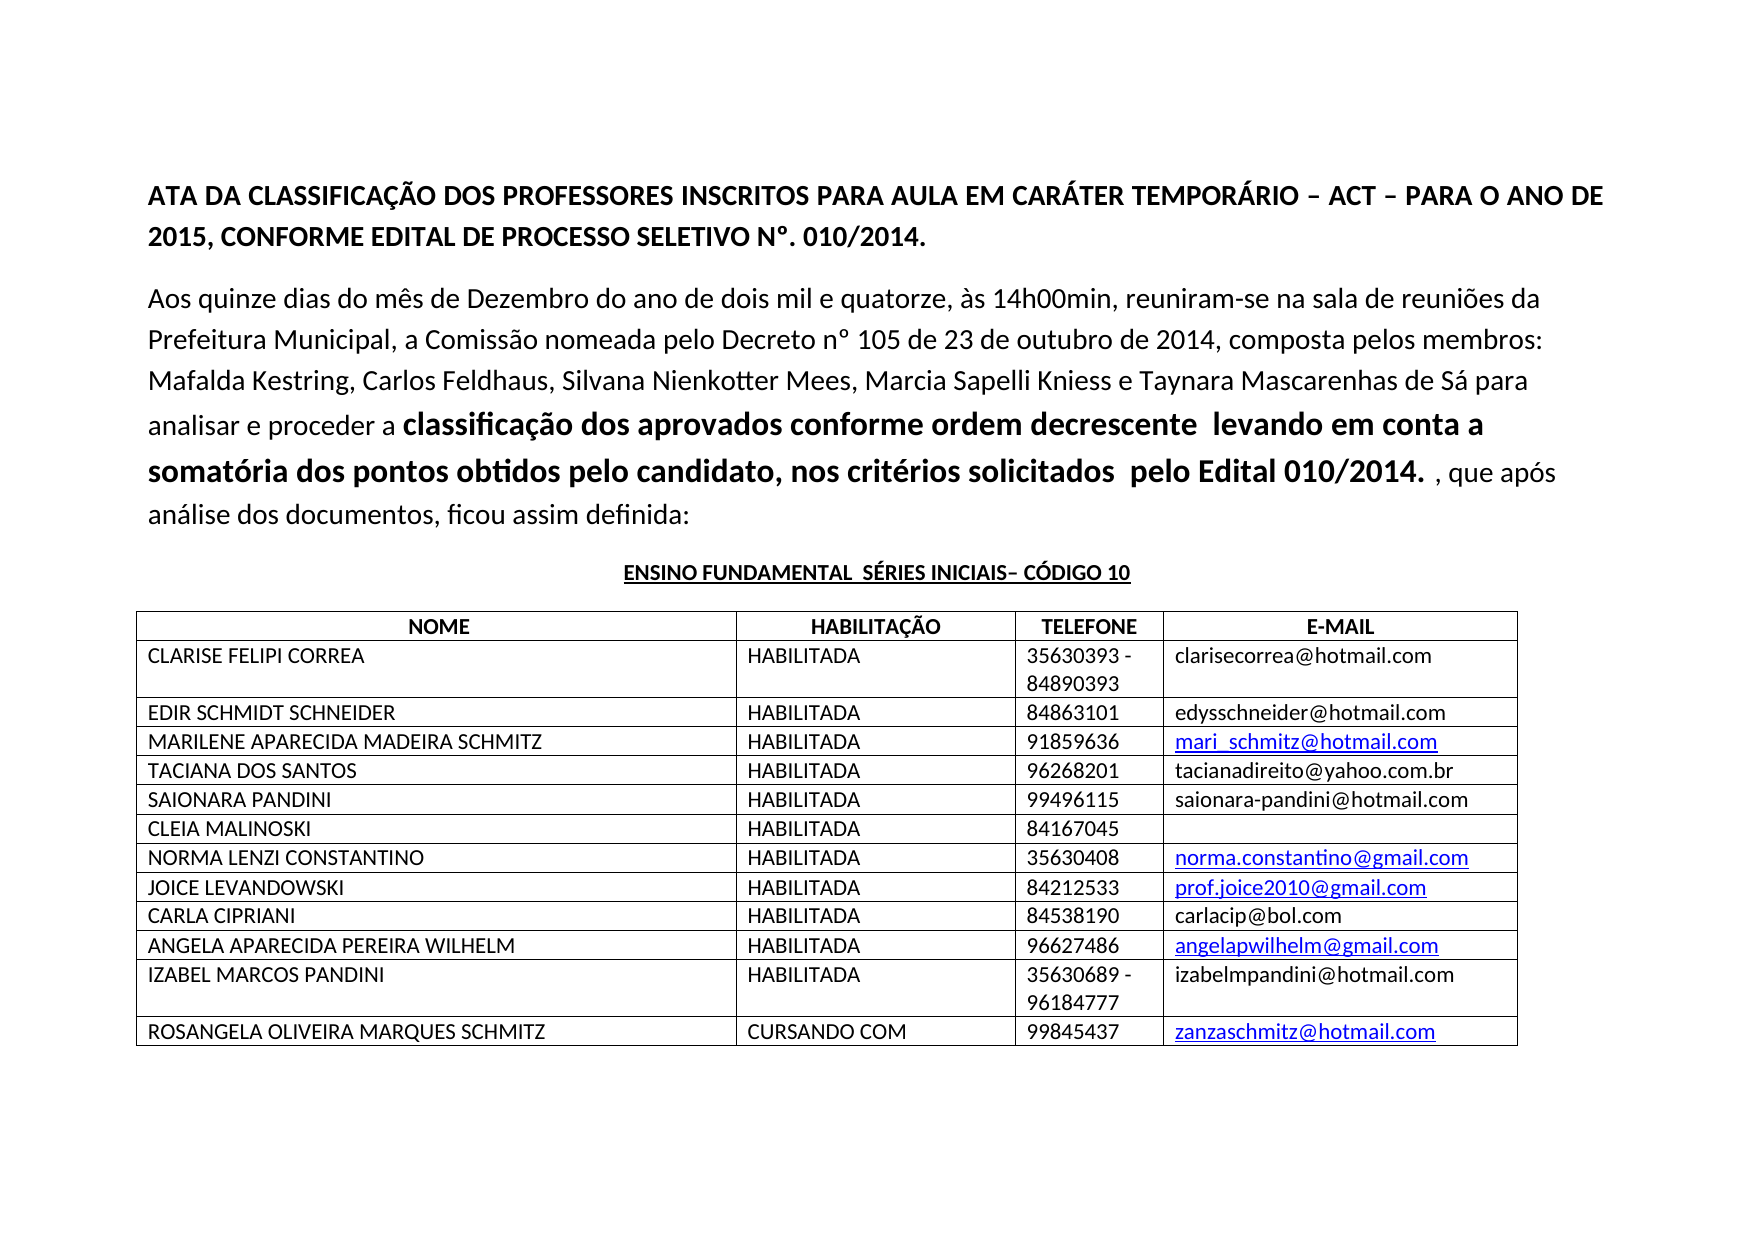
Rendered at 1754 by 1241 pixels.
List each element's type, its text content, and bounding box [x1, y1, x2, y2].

table_cell 96627486 [1016, 931, 1163, 959]
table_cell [1164, 1017, 1517, 1045]
table_cell CLEIA MALINOSKI [137, 815, 736, 842]
table_cell HABILITADA [737, 931, 1015, 959]
table_cell izabelmpandini@hotmail.com [1164, 960, 1517, 1016]
table_cell HABILITADA [737, 960, 1015, 1016]
table_cell 84538190 [1016, 902, 1163, 930]
table_cell mari_schmitz@hotmail.com [1164, 727, 1517, 755]
table_header E-MAIL [1164, 612, 1517, 640]
table_cell NORMA LENZI CONSTANTINO [137, 844, 736, 872]
table_cell HABILITADA [737, 844, 1015, 872]
text ATA DA CLASSIFICAÇÃO DOS PROFESSORES INSCRITOS PARA AULA EM CARÁTER TEMPORÁRIO – ACT – PARA O ANO DE 2015, CONFORME EDITAL DE PROCESSO SELETIVO Nº. 010/2014. [148, 177, 1606, 254]
table_cell MARILENE APARECIDA MADEIRA SCHMITZ [137, 727, 736, 755]
table_cell 91859636 [1016, 727, 1163, 755]
text Aos quinze dias do mês de Dezembro do ano de dois mil e quatorze, às 14h00min, reuniram-se na sala de reuniões da Prefeitura Municipal, a Comissão nomeada pelo Decreto nº 105 de 23 de outubro de 2014, composta pelos membros: Mafalda Kestring, Carlos Feldhaus, Silvana Nienkotter Mees, Marcia Sapelli Kniess e Taynara Mascarenhas de Sá para analisar e proceder a classificação dos aprovados conforme ordem decrescente levando em conta a somatória dos pontos obtidos pelo candidato, nos critérios solicitados pelo Edital 010/2014. , que após análise dos documentos, ficou assim definida: [148, 280, 1606, 532]
table_header TELEFONE [1016, 612, 1163, 640]
table_cell 96268201 [1016, 756, 1163, 784]
table_cell 35630408 [1016, 844, 1163, 872]
table_cell saionara-pandini@hotmail.com [1164, 785, 1517, 813]
table_cell HABILITADA [737, 902, 1015, 930]
table_cell EDIR SCHMIDT SCHNEIDER [137, 698, 736, 726]
table_cell 99845437 [1016, 1017, 1163, 1045]
table_cell 84212533 [1016, 873, 1163, 901]
table_cell 99496115 [1016, 785, 1163, 813]
table_cell SAIONARA PANDINI [137, 785, 736, 813]
table_cell HABILITADA [737, 727, 1015, 755]
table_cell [737, 1017, 1015, 1045]
table_cell CARLA CIPRIANI [137, 902, 736, 930]
table_header HABILITAÇÃO [737, 612, 1015, 640]
table_cell norma.constantino@gmail.com [1164, 844, 1517, 872]
table_header NOME [137, 612, 736, 640]
table_cell HABILITADA [737, 785, 1015, 813]
table_cell ANGELA APARECIDA PEREIRA WILHELM [137, 931, 736, 959]
table_cell edysschneider@hotmail.com [1164, 698, 1517, 726]
table_cell angelapwilhelm@gmail.com [1164, 931, 1517, 959]
table_cell JOICE LEVANDOWSKI [137, 873, 736, 901]
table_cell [137, 1017, 736, 1045]
table_cell HABILITADA [737, 815, 1015, 842]
table_cell tacianadireito@yahoo.com.br [1164, 756, 1517, 784]
table_cell 35630689 - 96184777 [1016, 960, 1163, 1016]
table_cell clarisecorrea@hotmail.com [1164, 641, 1517, 697]
table_cell CLARISE FELIPI CORREA [137, 641, 736, 697]
table_cell HABILITADA [737, 873, 1015, 901]
table_cell HABILITADA [737, 756, 1015, 784]
table_cell carlacip@bol.com [1164, 902, 1517, 930]
table_cell TACIANA DOS SANTOS [137, 756, 736, 784]
table_cell HABILITADA [737, 641, 1015, 697]
table_cell 84863101 [1016, 698, 1163, 726]
table_cell 35630393 - 84890393 [1016, 641, 1163, 697]
table_cell [1164, 815, 1517, 842]
table_cell prof.joice2010@gmail.com [1164, 873, 1517, 901]
table_cell HABILITADA [737, 698, 1015, 726]
table_cell 84167045 [1016, 815, 1163, 842]
table_cell IZABEL MARCOS PANDINI [137, 960, 736, 1016]
text ENSINO FUNDAMENTAL SÉRIES INICIAIS– CÓDIGO 10 [148, 558, 1606, 586]
